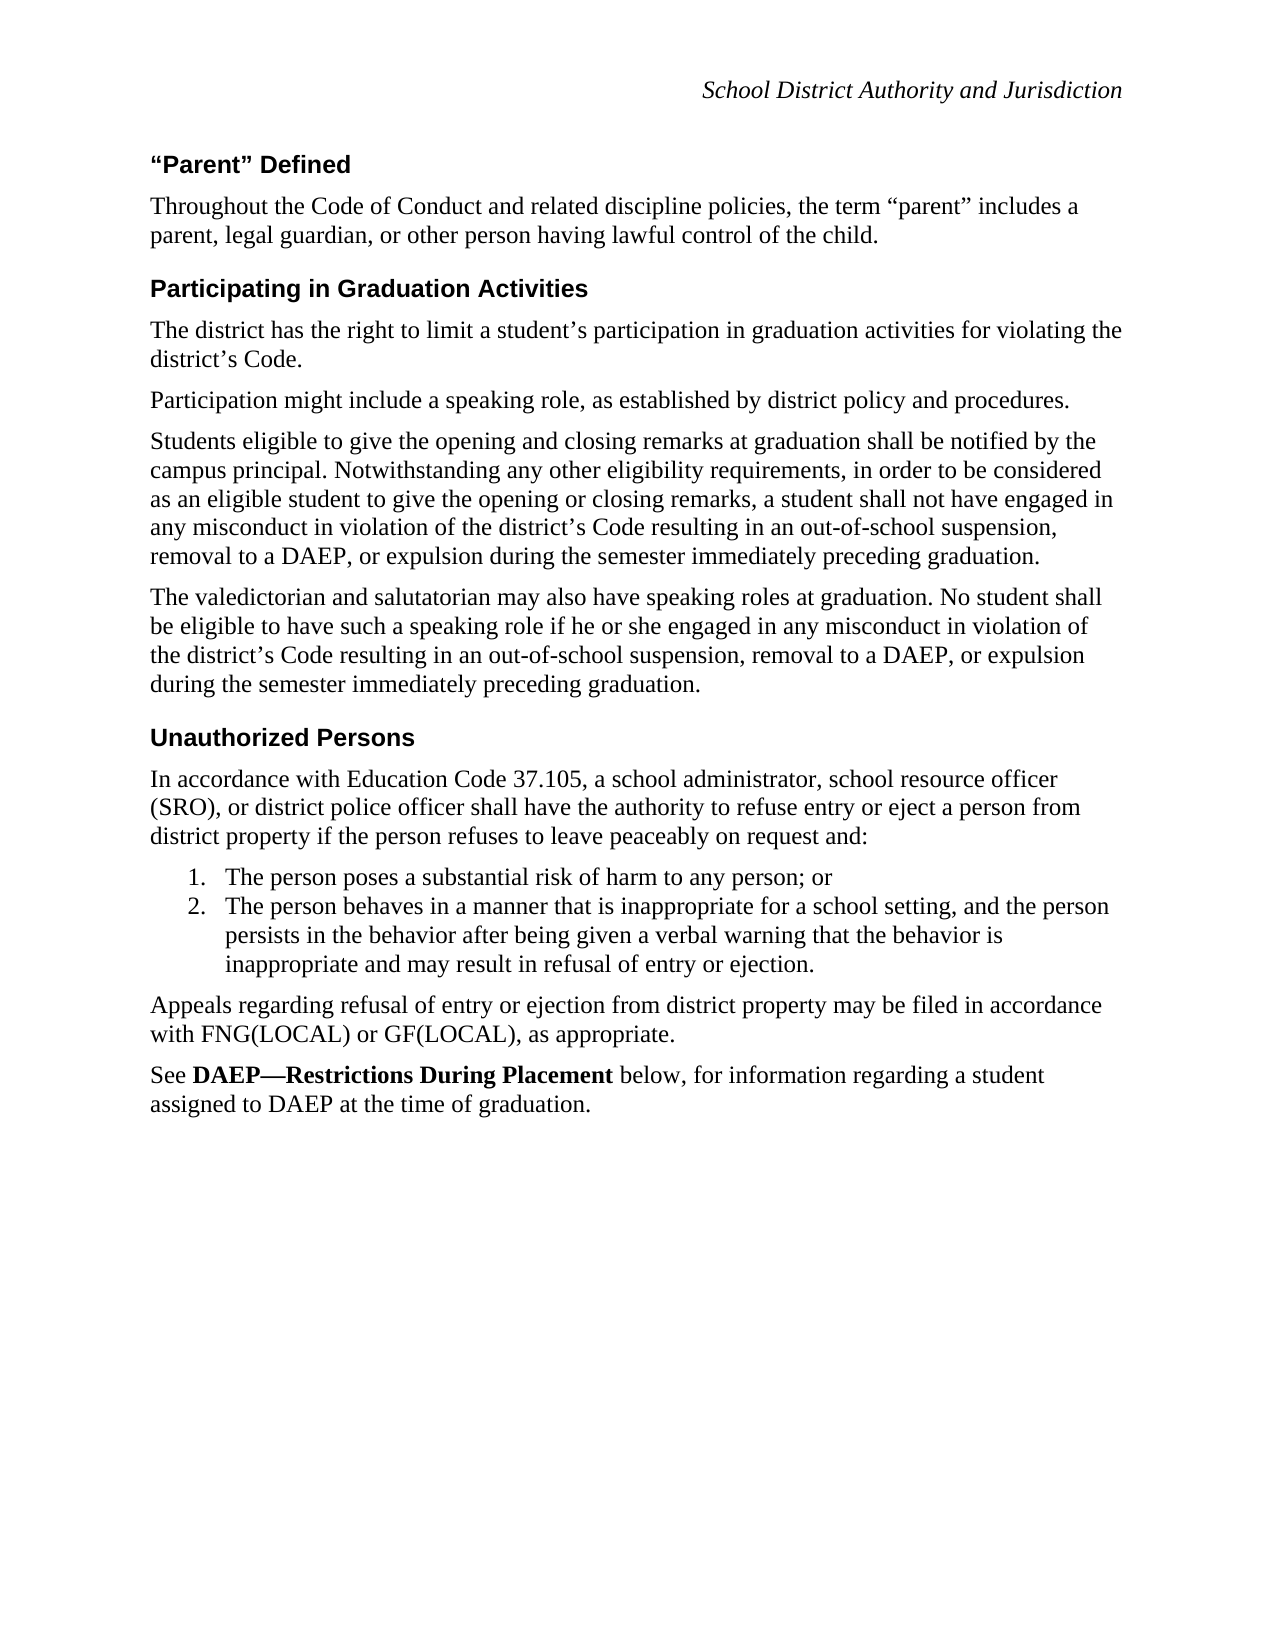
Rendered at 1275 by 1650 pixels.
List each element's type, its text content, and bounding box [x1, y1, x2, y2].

text In accordance with Education Code 37.105, a school administrator, school resource officer (SRO), or district police officer shall have the authority to refuse entry or eject a person from district property if the person refuses to leave peaceably on request and: [150, 764, 1125, 850]
text See DAEP—Restrictions During Placement on page 20, for information regarding a student assigned to DAEP at the time of graduation. [150, 1060, 1125, 1117]
list The person behaves in a manner that is inappropriate for a school setting, and the person persists in the behavior after being given a verbal warning that the behavior is inappropriate and may result in refusal of entry or ejection. [187, 891, 1125, 977]
subtitle “Parent” Defined [150, 150, 1125, 179]
text Appeals regarding refusal of entry or ejection from district property may be filed in accordance with FNG(LOCAL) or GF(LOCAL), as appropriate. [150, 990, 1125, 1047]
text Participation might include a speaking role, as established by district policy and procedures. [150, 385, 1125, 414]
list The person poses a substantial risk of harm to any person; or [187, 862, 1125, 891]
text Students eligible to give the opening and closing remarks at graduation shall be notified by the campus principal. Notwithstanding any other eligibility requirements, in order to be considered as an eligible student to give the opening or closing remarks, a student shall not have engaged in any misconduct in violation of the district’s Code resulting in an out-of-school suspension, removal to a DAEP, or expulsion during the semester immediately preceding graduation. [150, 426, 1125, 570]
subtitle Participating in Graduation Activities [150, 274, 1125, 302]
text The district has the right to limit a student’s participation in graduation activities for violating the district’s Code. [150, 315, 1125, 372]
subtitle Unauthorized Persons [150, 722, 1125, 751]
text Throughout the Code of Conduct and related discipline policies, the term “parent” includes a parent, legal guardian, or other person having lawful control of the child. [150, 191, 1125, 249]
text The valedictorian and salutatorian may also have speaking roles at graduation. No student shall be eligible to have such a speaking role if he or she engaged in any misconduct in violation of the district’s Code resulting in an out-of-school suspension, removal to a DAEP, or expulsion during the semester immediately preceding graduation. [150, 582, 1125, 697]
